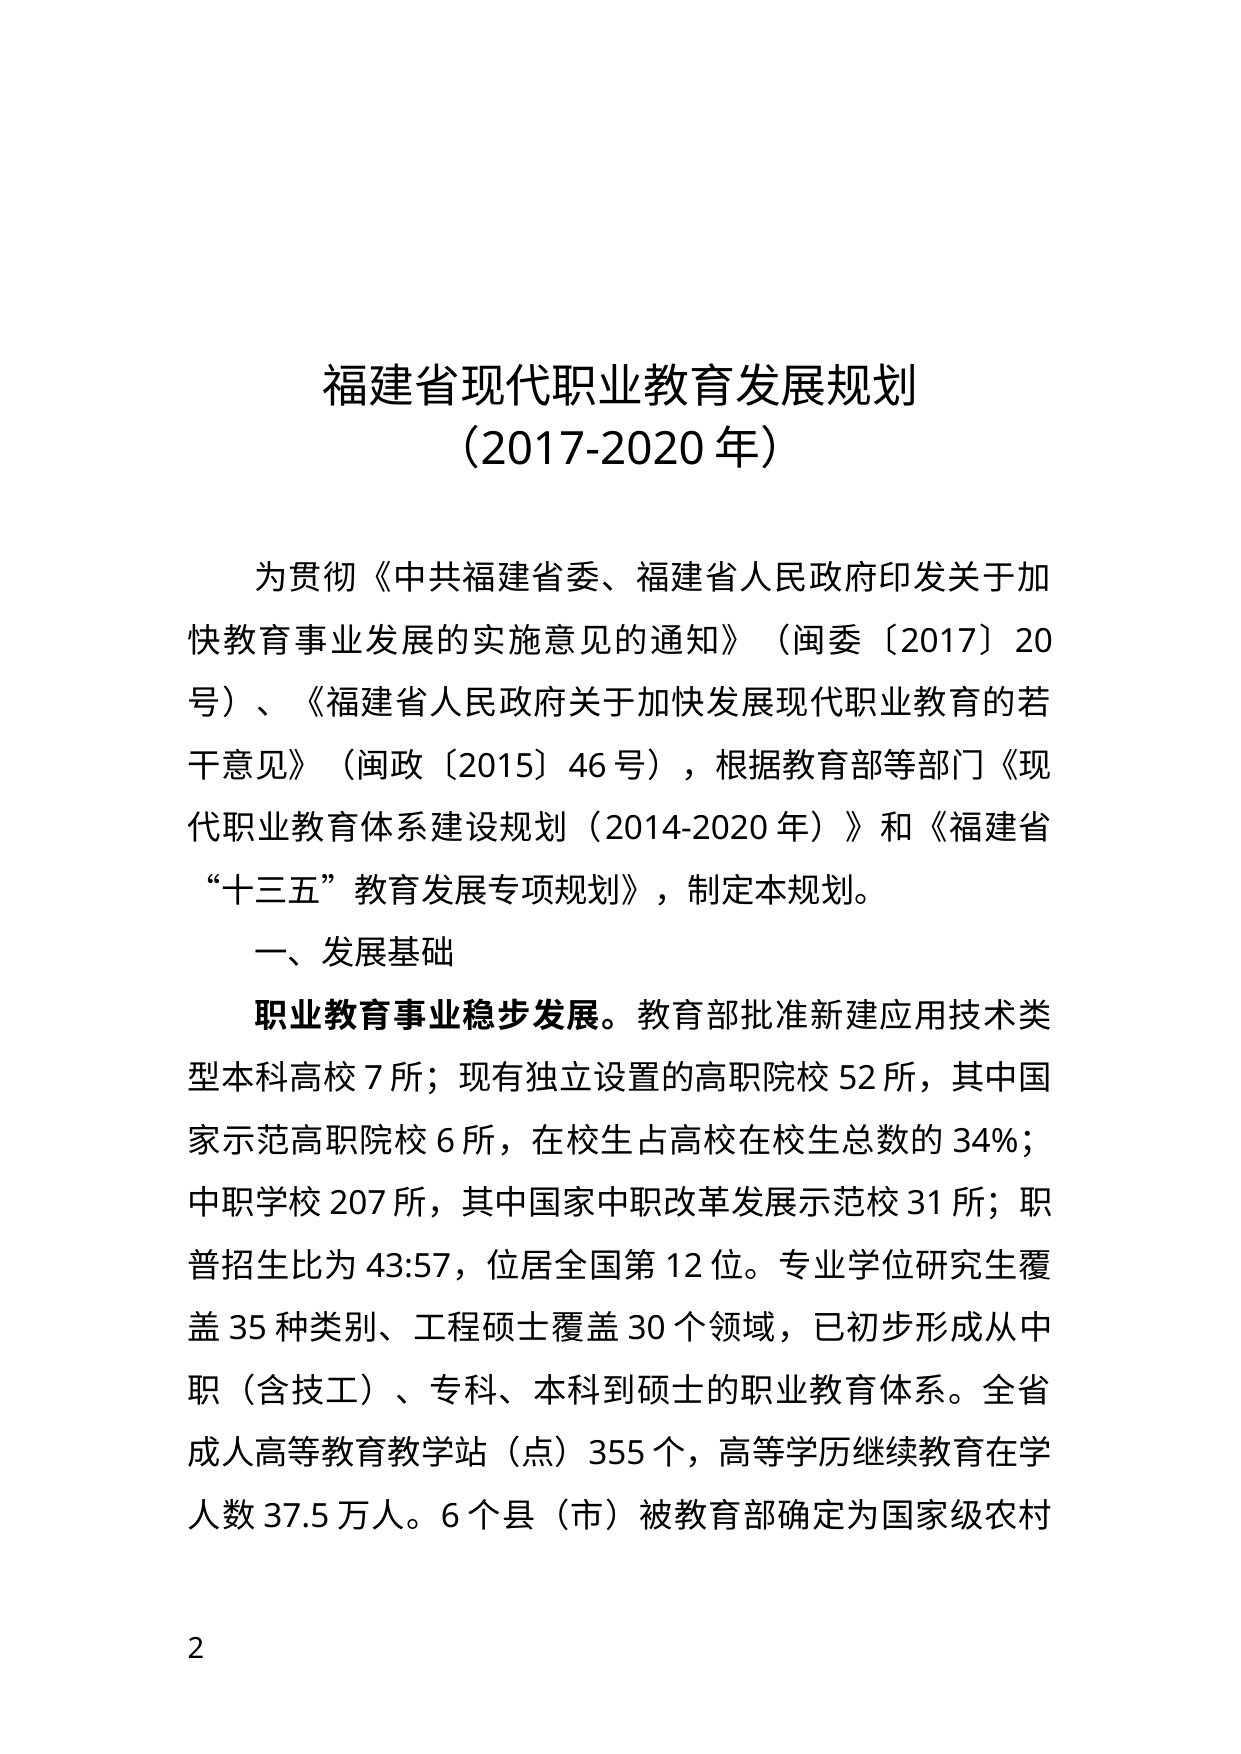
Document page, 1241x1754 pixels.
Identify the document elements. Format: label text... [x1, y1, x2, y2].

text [187, 977, 1053, 1539]
text 一、发展基础 [187, 914, 1053, 977]
text （2017-2020年） [187, 414, 1053, 477]
text 福建省现代职业教育发展规划 [187, 352, 1053, 414]
text 为贯彻《中共福建省委、福建省人民政府印发关于加快教育事业发展的实施意见的通知》（闽委〔2017〕20号）、《福建省人民政府关于加快发展现代职业教育的若干意见》（闽政〔2015〕46号），根据教育部等部门《现代职业教育体系建设规划（2014-2020年）》和《福建省“十三五”教育发展专项规划》，制定本规划。 [187, 539, 1053, 914]
